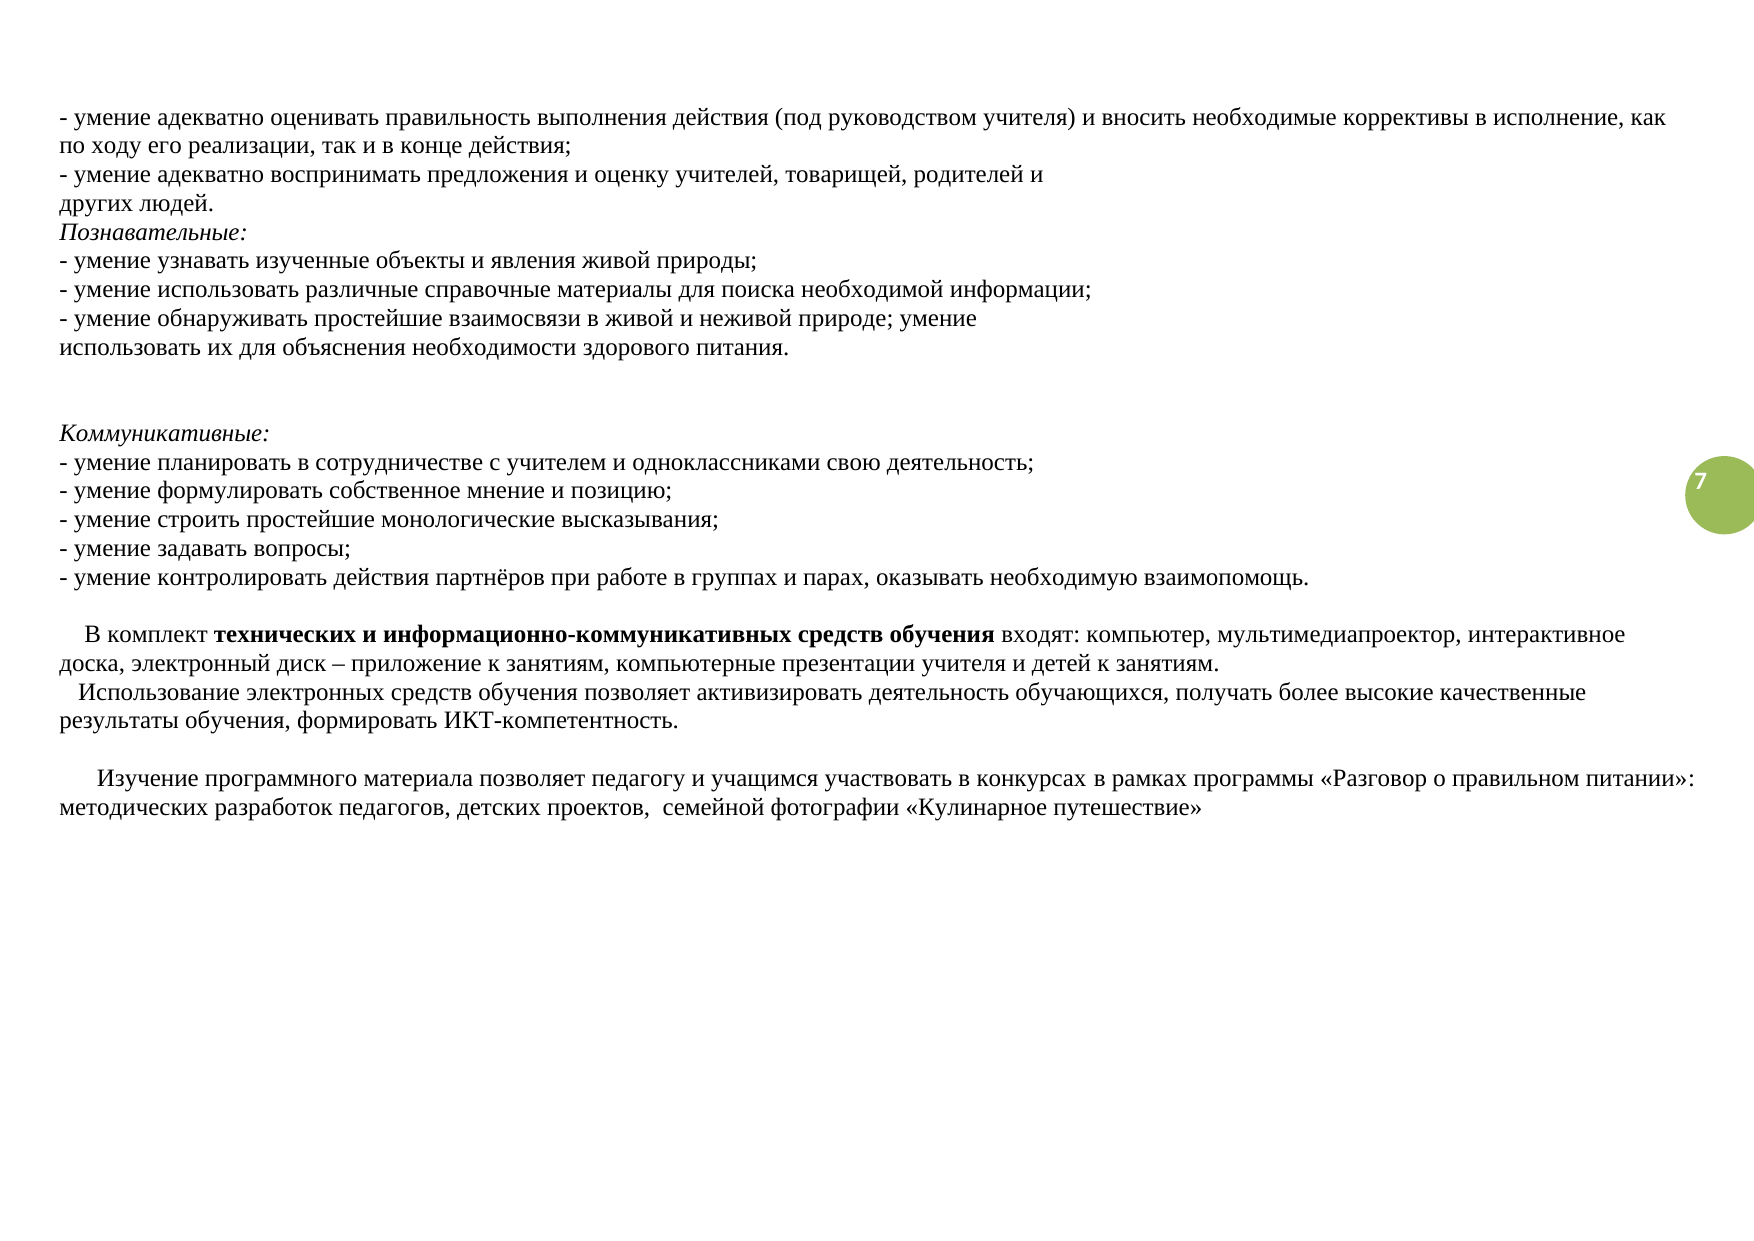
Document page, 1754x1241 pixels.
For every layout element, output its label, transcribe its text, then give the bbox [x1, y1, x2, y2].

text Коммуникативные: [59, 418, 1695, 447]
text других людей. [59, 188, 1695, 217]
text - умение обнаруживать простейшие взаимосвязи в живой и неживой природе; умение [59, 303, 1695, 332]
text - умение адекватно оценивать правильность выполнения действия (под руководством учителя) и вносить необходимые коррективы в исполнение, как по ходу его реализации, так и в конце действия; [59, 102, 1695, 159]
text Познавательные: [59, 217, 1695, 246]
text - умение использовать различные справочные материалы для поиска необходимой информации; [59, 274, 1695, 303]
text - умение узнавать изученные объекты и явления живой природы; [59, 246, 1695, 274]
text использовать их для объяснения необходимости здорового питания. [59, 332, 1695, 361]
text - умение контролировать действия партнёров при работе в группах и парах, оказывать необходимую взаимопомощь. [59, 562, 1695, 591]
text В комплект технических и информационно-коммуникативных средств обучения входят: компьютер, мультимедиапроектор, интерактивное доска, электронный диск – приложение к занятиям, компьютерные презентации учителя и детей к занятиям. Использование электронных средств обучения позволяет активизировать деятельность обучающихся, получать более высокие качественные результаты обучения, формировать ИКТ-компетентность. [59, 619, 1695, 734]
text - умение задавать вопросы; [59, 533, 1695, 562]
text - умение планировать в сотрудничестве с учителем и одноклассниками свою деятельность; [59, 447, 1695, 476]
text - умение строить простейшие монологические высказывания; [59, 504, 1695, 533]
text - умение адекватно воспринимать предложения и оценку учителей, товарищей, родителей и [59, 159, 1695, 188]
text - умение формулировать собственное мнение и позицию; [59, 476, 1695, 504]
text Изучение программного материала позволяет педагогу и учащимся участвовать в конкурсах в рамках программы «Разговор о правильном питании»: методических разработок педагогов, детских проектов, семейной фотографии «Кулинарное путешествие» [59, 763, 1695, 821]
